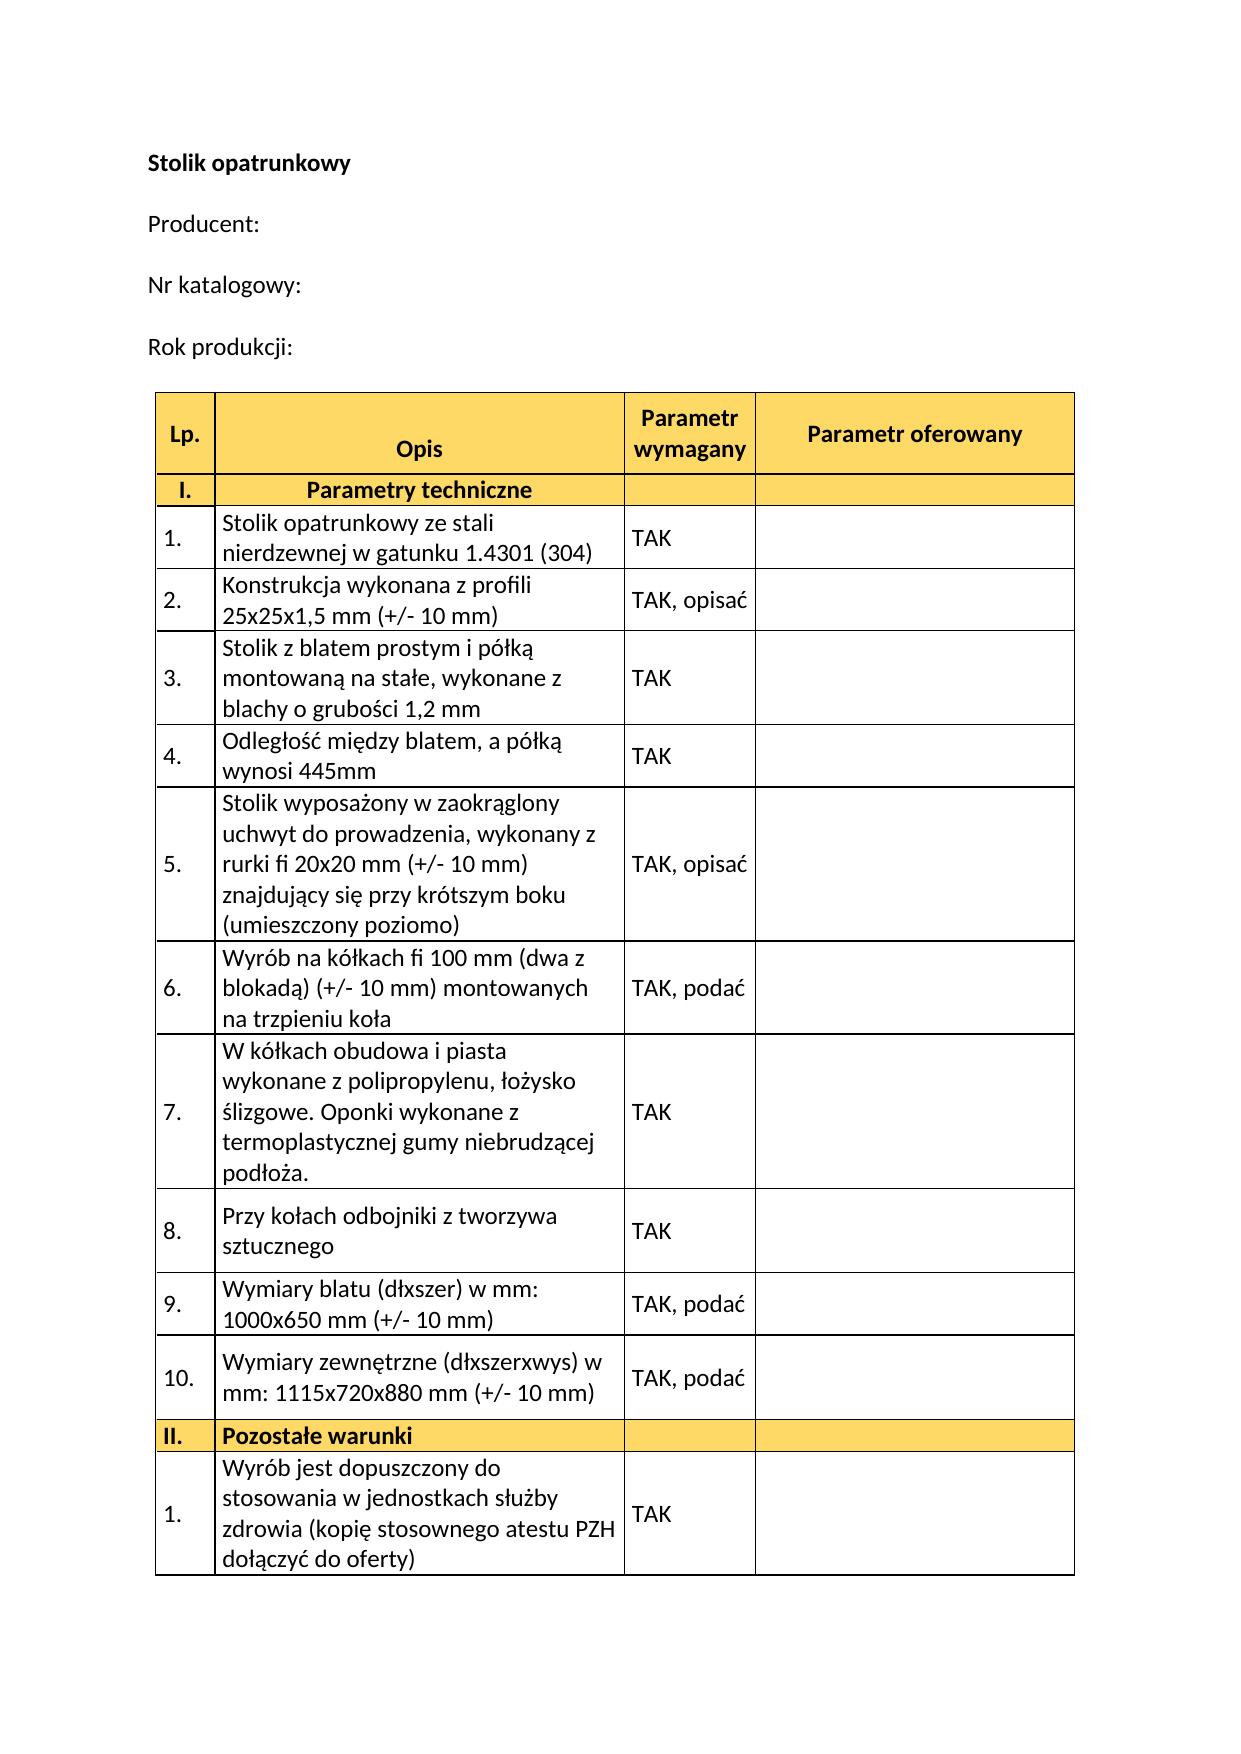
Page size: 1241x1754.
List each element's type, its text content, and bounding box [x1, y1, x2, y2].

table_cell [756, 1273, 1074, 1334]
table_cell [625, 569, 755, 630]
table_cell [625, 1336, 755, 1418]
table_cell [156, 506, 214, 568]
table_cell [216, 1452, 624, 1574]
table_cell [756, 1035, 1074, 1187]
text Nr katalogowy: [148, 270, 1093, 300]
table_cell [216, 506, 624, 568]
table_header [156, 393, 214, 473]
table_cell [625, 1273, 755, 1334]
text Stolik opatrunkowy [148, 148, 1093, 178]
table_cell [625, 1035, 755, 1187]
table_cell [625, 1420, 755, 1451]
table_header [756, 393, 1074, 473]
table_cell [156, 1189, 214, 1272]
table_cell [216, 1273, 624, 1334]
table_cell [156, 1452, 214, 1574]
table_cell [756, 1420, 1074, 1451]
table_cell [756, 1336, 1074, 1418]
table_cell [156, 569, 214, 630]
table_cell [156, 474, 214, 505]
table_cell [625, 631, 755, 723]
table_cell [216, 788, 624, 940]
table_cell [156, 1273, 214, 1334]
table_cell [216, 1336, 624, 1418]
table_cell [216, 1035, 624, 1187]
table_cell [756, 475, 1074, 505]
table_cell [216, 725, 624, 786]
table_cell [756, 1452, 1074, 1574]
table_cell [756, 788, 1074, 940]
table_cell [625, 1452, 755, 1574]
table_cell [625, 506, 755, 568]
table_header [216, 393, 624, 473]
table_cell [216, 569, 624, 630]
text Rok produkcji: [148, 331, 1093, 361]
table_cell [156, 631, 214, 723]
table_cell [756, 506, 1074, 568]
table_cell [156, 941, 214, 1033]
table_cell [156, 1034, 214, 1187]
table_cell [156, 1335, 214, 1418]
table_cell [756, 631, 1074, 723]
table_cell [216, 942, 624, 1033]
text Producent: [148, 209, 1093, 239]
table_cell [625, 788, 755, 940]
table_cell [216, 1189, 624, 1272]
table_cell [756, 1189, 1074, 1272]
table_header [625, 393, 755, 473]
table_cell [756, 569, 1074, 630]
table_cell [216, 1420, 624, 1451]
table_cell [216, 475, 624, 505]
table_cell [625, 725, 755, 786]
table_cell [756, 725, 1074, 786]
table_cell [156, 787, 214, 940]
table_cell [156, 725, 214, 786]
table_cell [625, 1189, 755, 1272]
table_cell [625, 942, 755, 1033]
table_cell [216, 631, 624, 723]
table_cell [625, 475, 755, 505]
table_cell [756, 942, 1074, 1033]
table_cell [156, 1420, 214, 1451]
